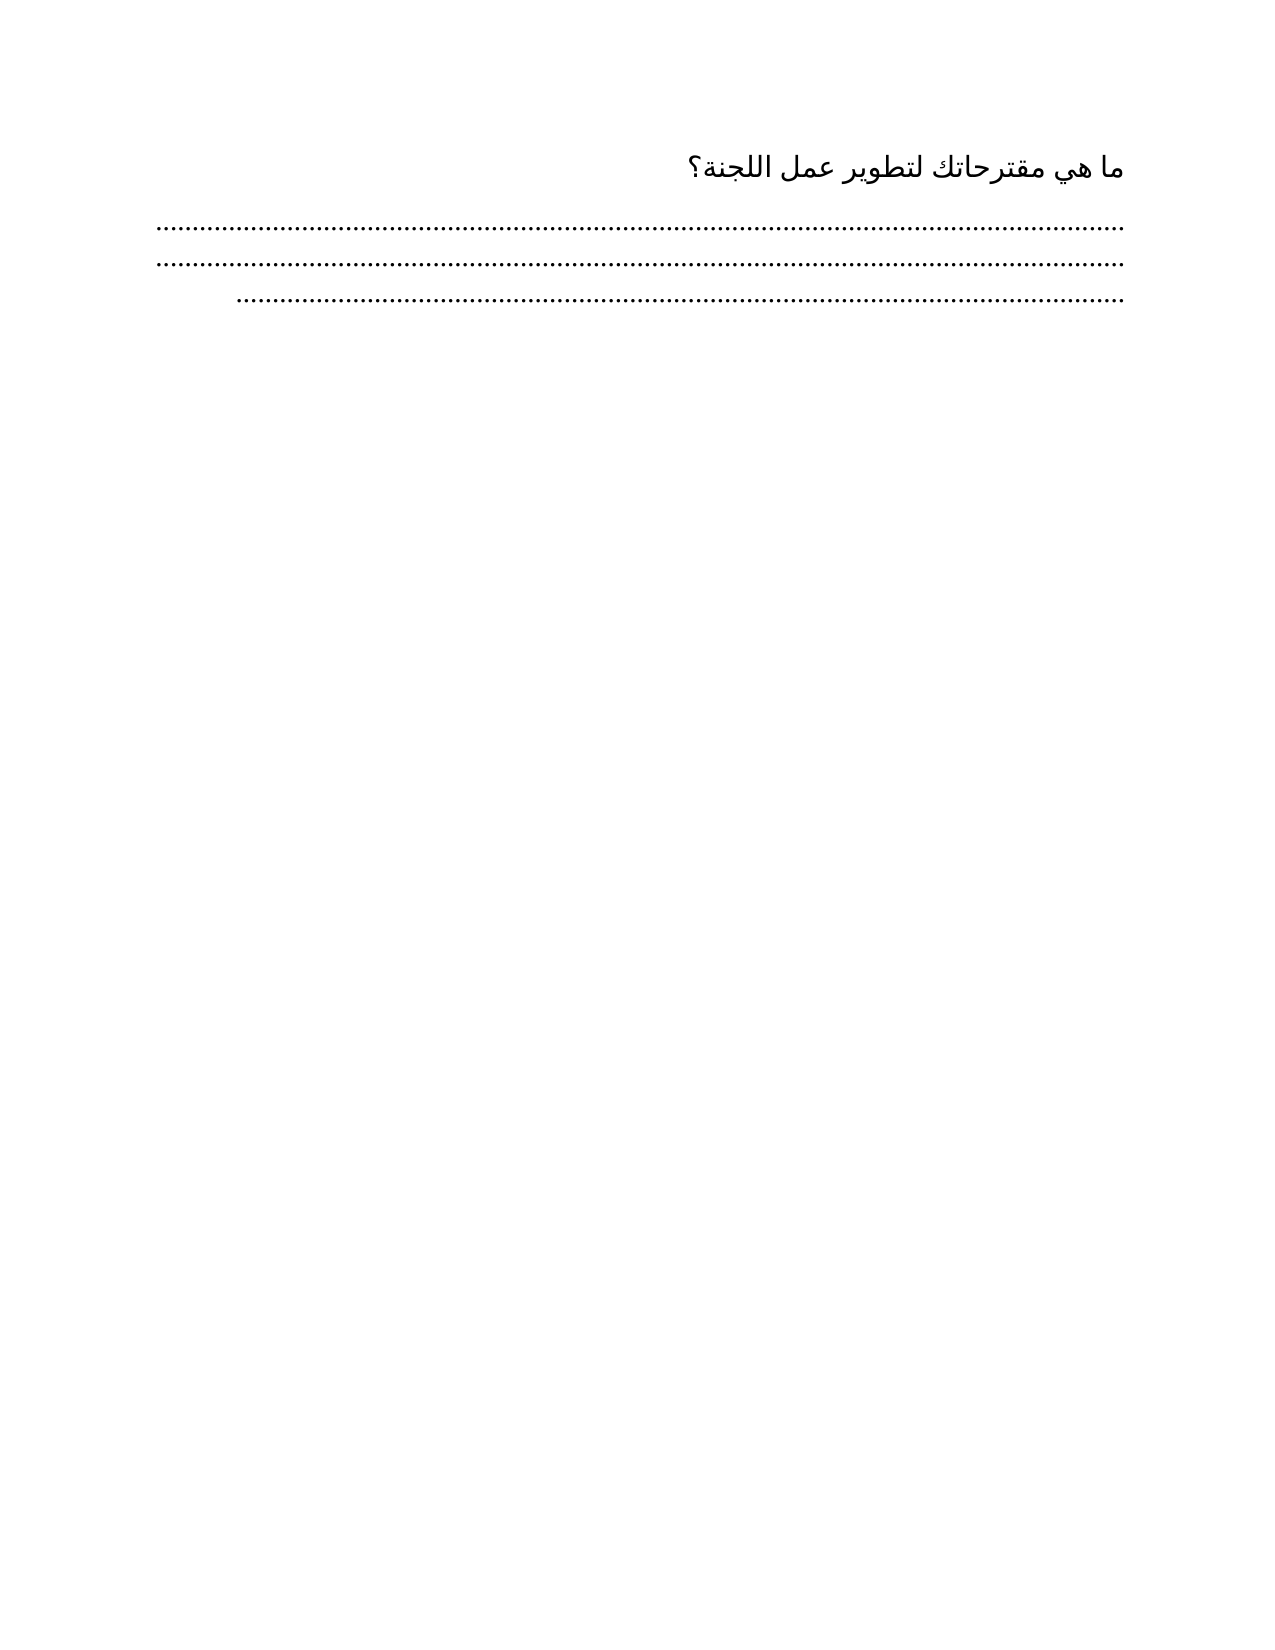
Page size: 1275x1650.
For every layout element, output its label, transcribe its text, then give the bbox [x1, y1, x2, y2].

text ما هي مقترحاتك لتطوير عمل اللجنة؟ [150, 150, 1125, 183]
text .................................................................................................................................................................................................................................................................................................................................................................................................... [150, 203, 1125, 309]
